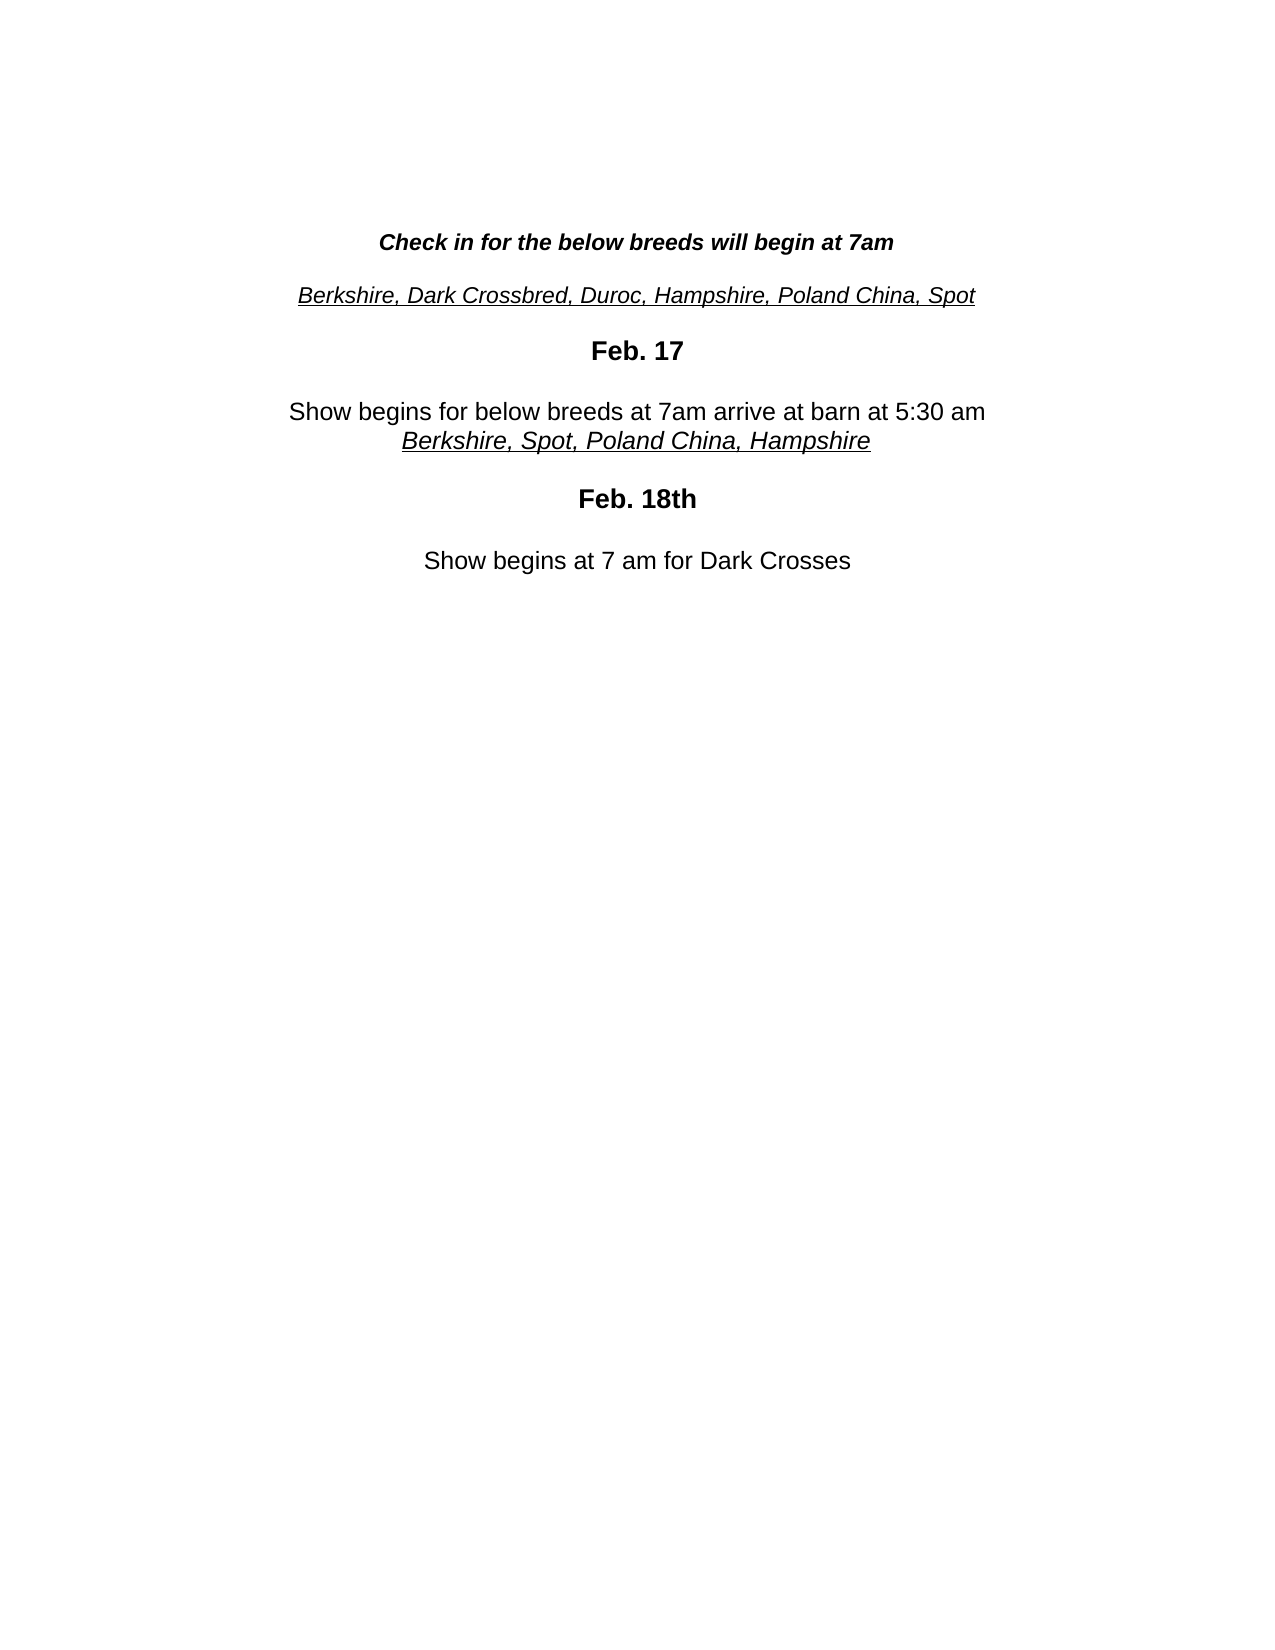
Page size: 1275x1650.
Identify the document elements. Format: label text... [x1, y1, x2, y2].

text Show begins at 7 am for Dark Crosses [150, 546, 1125, 574]
text Feb. 17 [150, 334, 1125, 366]
text Berkshire, Spot, Poland China, Hampshire [150, 426, 1125, 454]
text Feb. 18th [150, 483, 1125, 514]
text Show begins for below breeds at 7am arrive at barn at 5:30 am [150, 397, 1125, 426]
text Berkshire, Dark Crossbred, Duroc, Hampshire, Poland China, Spot [150, 282, 1125, 308]
text Check in for the below breeds will begin at 7am [150, 229, 1125, 255]
